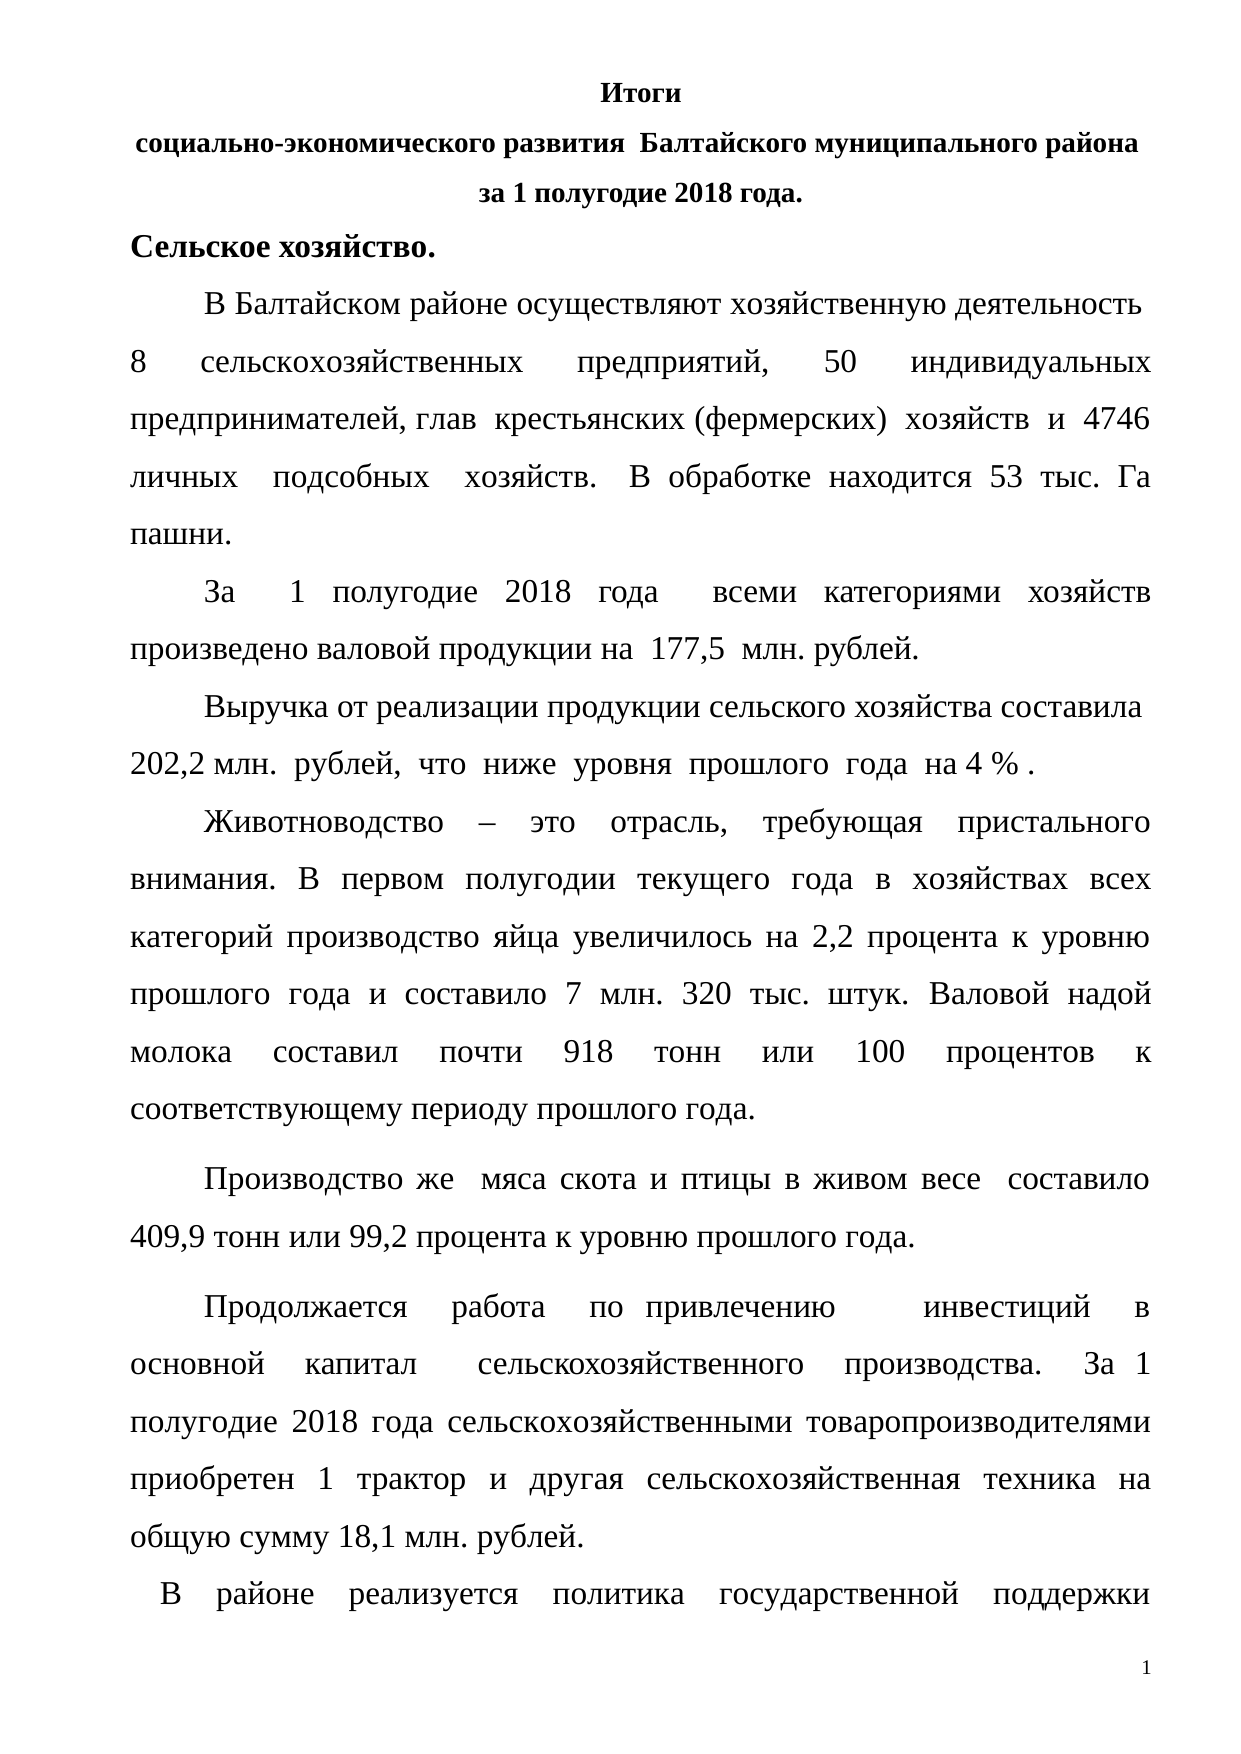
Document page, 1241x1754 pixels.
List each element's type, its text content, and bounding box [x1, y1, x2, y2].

text Сельское хозяйство. [130, 226, 1152, 264]
text Итоги [130, 75, 1152, 108]
text За 1 полугодие 2018 года всеми категориями хозяйств произведено валовой продукции на 177,5 млн. рублей. [130, 571, 1152, 667]
text Животноводство – это отрасль, требующая пристального внимания. В первом полугодии текущего года в хозяйствах всех категорий производство яйца увеличилось на 2,2 процента к уровню прошлого года и составило 7 млн. 320 тыс. штук. Валовой надой молока составил почти 918 тонн или 100 процентов к соответствующему периоду прошлого года. [130, 801, 1152, 1127]
text социально-экономического развития Балтайского муниципального района за 1 полугодие 2018 года. [130, 125, 1152, 209]
text Производство же мяса скота и птицы в живом весе составило 409,9 тонн или 99,2 процента к уровню прошлого года. [130, 1158, 1152, 1254]
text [130, 1573, 1152, 1612]
text Продолжается работа по привлечению инвестиций в основной капитал сельскохозяйственного производства. За 1 полугодие 2018 года сельскохозяйственными товаропроизводителями приобретен 1 трактор и другая сельскохозяйственная техника на общую сумму 18,1 млн. рублей. [130, 1286, 1152, 1554]
text Выручка от реализации продукции сельского хозяйства составила 202,2 млн. рублей, что ниже уровня прошлого года на 4 % . [130, 686, 1152, 782]
text В Балтайском районе осуществляют хозяйственную деятельность 8 сельскохозяйственных предприятий, 50 индивидуальных предпринимателей, глав крестьянских (фермерских) хозяйств и 4746 личных подсобных хозяйств. В обработке находится 53 тыс. Га пашни. [130, 283, 1152, 552]
